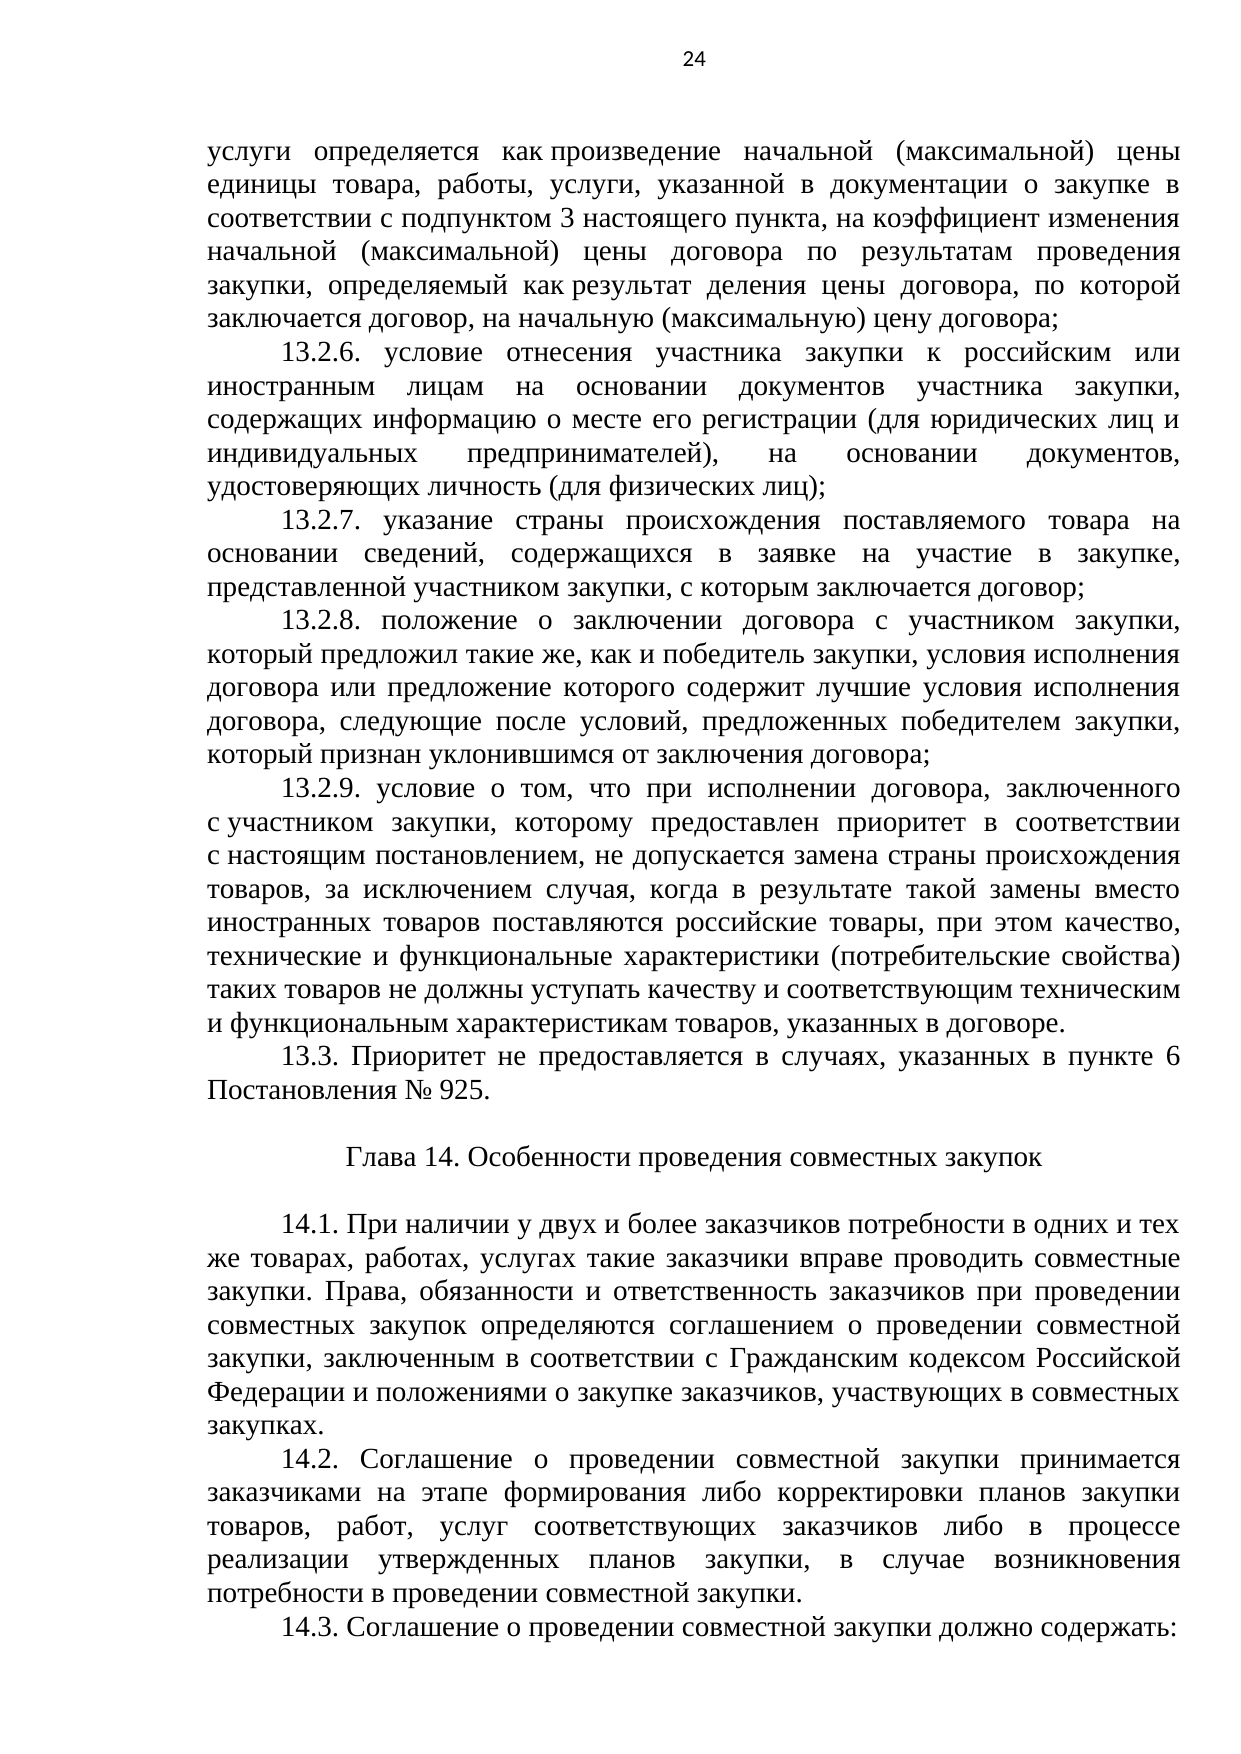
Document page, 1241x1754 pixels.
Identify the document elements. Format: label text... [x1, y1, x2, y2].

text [207, 133, 1181, 334]
text 13.2.6. условие отнесения участника закупки к российским или иностранным лицам на основании документов участника закупки, содержащих информацию о месте его регистрации (для юридических лиц и индивидуальных предпринимателей), на основании документов, удостоверяющих личность (для физических лиц); [207, 334, 1181, 502]
text 14.3. Соглашение о проведении совместной закупки должно содержать: [207, 1609, 1181, 1642]
text 13.3. Приоритет не предоставляется в случаях, указанных в пункте 6 Постановления № 925. [207, 1038, 1181, 1106]
subtitle Глава 14. Особенности проведения совместных закупок [207, 1139, 1181, 1173]
text 13.2.9. условие о том, что при исполнении договора, заключенного с участником закупки, которому предоставлен приоритет в соответствии с настоящим постановлением, не допускается замена страны происхождения товаров, за исключением случая, когда в результате такой замены вместо иностранных товаров поставляются российские товары, при этом качество, технические и функциональные характеристики (потребительские свойства) таких товаров не должны уступать качеству и соответствующим техническим и функциональным характеристикам товаров, указанных в договоре. [207, 770, 1181, 1038]
text 13.2.8. положение о заключении договора с участником закупки, который предложил такие же, как и победитель закупки, условия исполнения договора или предложение которого содержит лучшие условия исполнения договора, следующие после условий, предложенных победителем закупки, который признан уклонившимся от заключения договора; [207, 602, 1181, 770]
text 13.2.7. указание страны происхождения поставляемого товара на основании сведений, содержащихся в заявке на участие в закупке, представленной участником закупки, с которым заключается договор; [207, 502, 1181, 602]
text 14.1. При наличии у двух и более заказчиков потребности в одних и тех же товарах, работах, услугах такие заказчики вправе проводить совместные закупки. Права, обязанности и ответственность заказчиков при проведении совместных закупок определяются соглашением о проведении совместной закупки, заключенным в соответствии с Гражданским кодексом Российской Федерации и положениями о закупке заказчиков, участвующих в совместных закупках. [207, 1206, 1181, 1441]
text 14.2. Соглашение о проведении совместной закупки принимается заказчиками на этапе формирования либо корректировки планов закупки товаров, работ, услуг соответствующих заказчиков либо в процессе реализации утвержденных планов закупки, в случае возникновения потребности в проведении совместной закупки. [207, 1441, 1181, 1609]
